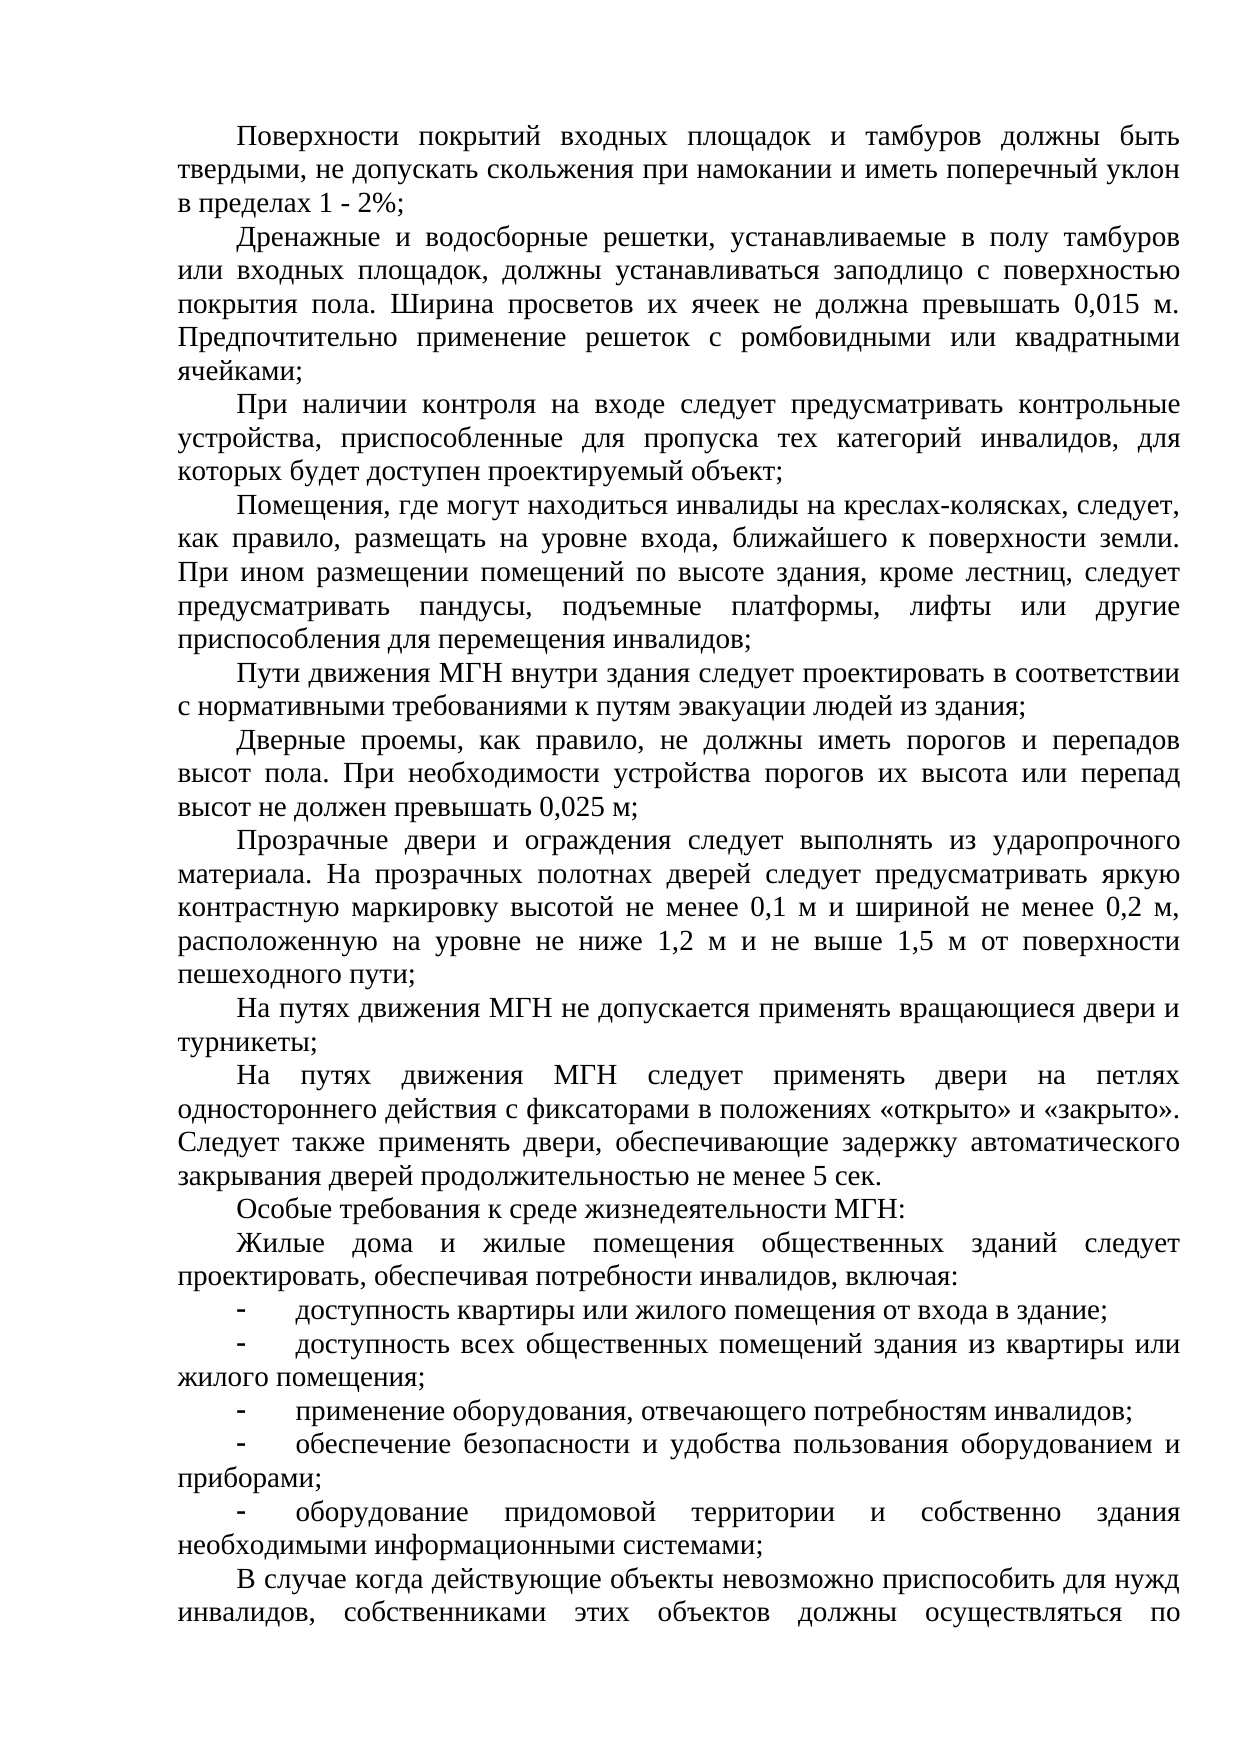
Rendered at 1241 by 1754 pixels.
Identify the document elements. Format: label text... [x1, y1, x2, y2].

text Помещения, где могут находиться инвалиды на креслах-колясках, следует, как правило, размещать на уровне входа, ближайшего к поверхности земли. При ином размещении помещений по высоте здания, кроме лестниц, следует предусматривать пандусы, подъемные платформы, лифты или другие приспособления для перемещения инвалидов; [177, 487, 1181, 655]
list применение оборудования, отвечающего потребностям инвалидов; [177, 1393, 1181, 1427]
text Пути движения МГН внутри здания следует проектировать в соответствии с нормативными требованиями к путям эвакуации людей из здания; [177, 655, 1181, 722]
text На путях движения МГН следует применять двери на петлях одностороннего действия с фиксаторами в положениях «открыто» и «закрыто». Следует также применять двери, обеспечивающие задержку автоматического закрывания дверей продолжительностью не менее 5 сек. [177, 1057, 1181, 1191]
text Особые требования к среде жизнедеятельности МГН: [177, 1191, 1181, 1225]
list доступность квартиры или жилого помещения от входа в здание; [177, 1292, 1181, 1326]
text Жилые дома и жилые помещения общественных зданий следует проектировать, обеспечивая потребности инвалидов, включая: [177, 1225, 1181, 1292]
text Прозрачные двери и ограждения следует выполнять из ударопрочного материала. На прозрачных полотнах дверей следует предусматривать яркую контрастную маркировку высотой не менее 0,1 м и шириной не менее 0,2 м, расположенную на уровне не ниже 1,2 м и не выше 1,5 м от поверхности пешеходного пути; [177, 822, 1181, 990]
list доступность всех общественных помещений здания из квартиры или жилого помещения; [177, 1326, 1181, 1393]
text Дверные проемы, как правило, не должны иметь порогов и перепадов высот пола. При необходимости устройства порогов их высота или перепад высот не должен превышать 0,025 м; [177, 722, 1181, 822]
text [177, 1561, 1181, 1628]
text Поверхности покрытий входных площадок и тамбуров должны быть твердыми, не допускать скольжения при намокании и иметь поперечный уклон в пределах 1 - 2%; [177, 118, 1181, 219]
text При наличии контроля на входе следует предусматривать контрольные устройства, приспособленные для пропуска тех категорий инвалидов, для которых будет доступен проектируемый объект; [177, 386, 1181, 487]
list оборудование придомовой территории и собственно здания необходимыми информационными системами; [177, 1494, 1181, 1561]
list обеспечение безопасности и удобства пользования оборудованием и приборами; [177, 1427, 1181, 1494]
text Дренажные и водосборные решетки, устанавливаемые в полу тамбуров или входных площадок, должны устанавливаться заподлицо с поверхностью покрытия пола. Ширина просветов их ячеек не должна превышать 0,015 м. Предпочтительно применение решеток с ромбовидными или квадратными ячейками; [177, 219, 1181, 386]
text На путях движения МГН не допускается применять вращающиеся двери и турникеты; [177, 990, 1181, 1057]
